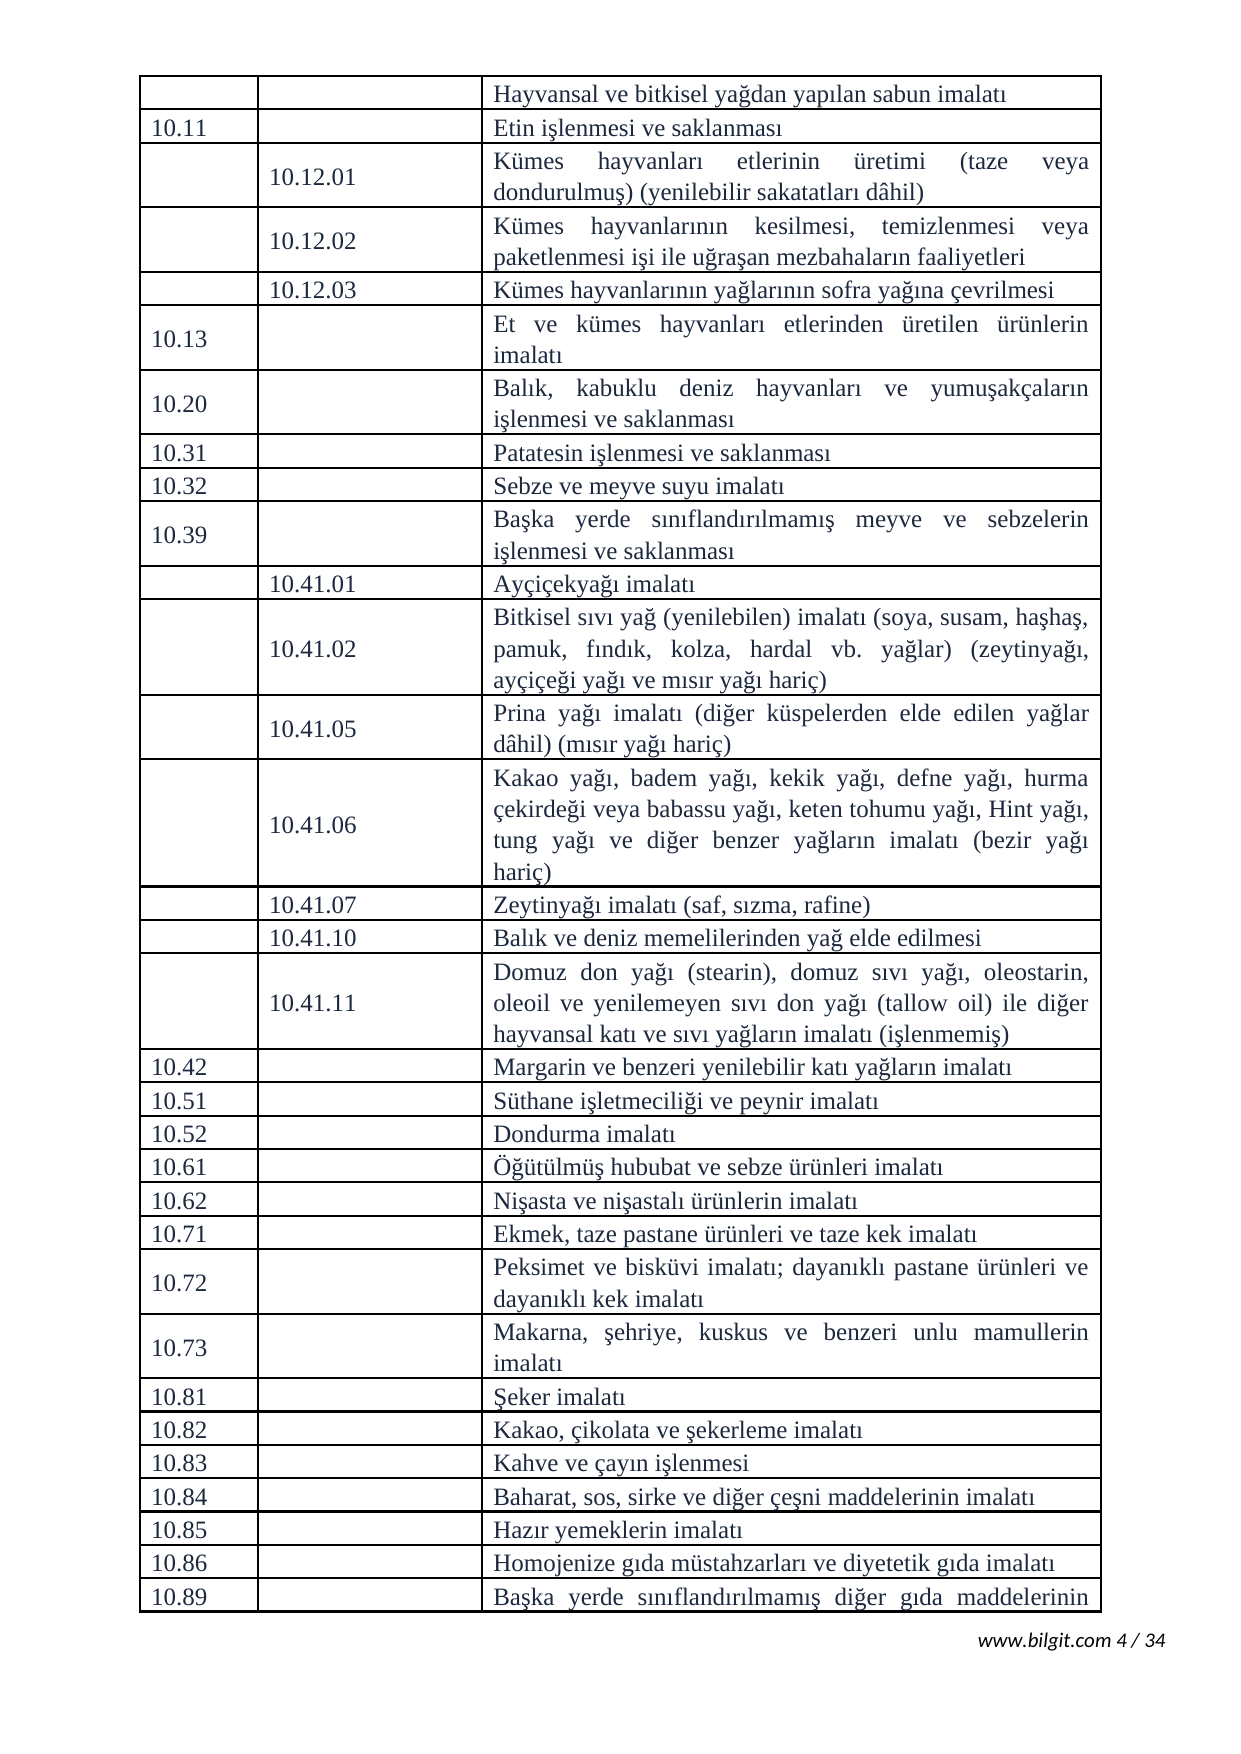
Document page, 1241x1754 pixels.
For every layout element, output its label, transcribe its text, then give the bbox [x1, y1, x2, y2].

table_cell 10.31 [141, 435, 257, 467]
table_cell 10.39 [141, 502, 257, 564]
table_cell [259, 1250, 481, 1312]
table_cell Ayçiçekyağı imalatı [483, 567, 1100, 598]
table_cell Nişasta ve nişastalı ürünlerin imalatı [483, 1183, 1100, 1214]
table_cell [259, 110, 481, 142]
table_cell [259, 1050, 481, 1081]
table_cell [141, 273, 257, 304]
table_cell [259, 371, 481, 433]
table_cell 10.62 [141, 1183, 257, 1214]
table_cell Kümes hayvanlarının yağlarının sofra yağına çevrilmesi [483, 273, 1100, 304]
table_cell [259, 1217, 481, 1248]
table_cell 10.32 [141, 469, 257, 500]
table_cell [259, 502, 481, 564]
table_cell [141, 600, 257, 694]
table_cell Etin işlenmesi ve saklanması [483, 110, 1100, 142]
table_cell 10.41.10 [259, 921, 481, 952]
table_cell [259, 1379, 481, 1410]
table_cell 10.13 [141, 306, 257, 369]
table_cell Kümes hayvanlarının kesilmesi, temizlenmesi veya paketlenmesi işi ile uğraşan mezbahaların faaliyetleri [483, 208, 1100, 271]
table_cell Patatesin işlenmesi ve saklanması [483, 435, 1100, 467]
table_cell [141, 696, 257, 758]
table_cell 10.85 [141, 1513, 257, 1544]
table_cell 10.41.01 [259, 567, 481, 598]
table_cell [259, 469, 481, 500]
table_cell 10.61 [141, 1150, 257, 1181]
table_cell Balık ve deniz memelilerinden yağ elde edilmesi [483, 921, 1100, 952]
table_cell Hayvansal ve bitkisel yağdan yapılan sabun imalatı [483, 77, 1100, 108]
table_cell 10.12.01 [259, 144, 481, 206]
table_cell Domuz don yağı (stearin), domuz sıvı yağı, oleostarin, oleoil ve yenilemeyen sıvı don yağı (tallow oil) ile diğer hayvansal katı ve sıvı yağların imalatı (işlenmemiş) [483, 954, 1100, 1048]
table_cell [259, 435, 481, 467]
table_cell [259, 1413, 481, 1444]
table_cell 10.81 [141, 1379, 257, 1410]
table_cell [259, 306, 481, 369]
table_cell 10.42 [141, 1050, 257, 1081]
table_cell [259, 1083, 481, 1114]
table_cell Makarna, şehriye, kuskus ve benzeri unlu mamullerin imalatı [483, 1315, 1100, 1377]
table_cell Margarin ve benzeri yenilebilir katı yağların imalatı [483, 1050, 1100, 1081]
table_cell 10.89 [141, 1579, 257, 1610]
table_cell [141, 208, 257, 271]
table_cell 10.84 [141, 1479, 257, 1510]
table_cell 10.41.11 [259, 954, 481, 1048]
table_cell [259, 1446, 481, 1477]
table_cell [259, 1183, 481, 1214]
table_cell [141, 567, 257, 598]
table_cell Kakao, çikolata ve şekerleme imalatı [483, 1413, 1100, 1444]
table_cell Zeytinyağı imalatı (saf, sızma, rafine) [483, 888, 1100, 919]
table_cell 10.86 [141, 1546, 257, 1577]
table_cell Prina yağı imalatı (diğer küspelerden elde edilen yağlar dâhil) (mısır yağı hariç) [483, 696, 1100, 758]
table_cell 10.12.02 [259, 208, 481, 271]
table_cell [141, 760, 257, 885]
table_cell [259, 1579, 481, 1610]
table_cell [259, 1150, 481, 1181]
table_cell [259, 1315, 481, 1377]
table_cell Ekmek, taze pastane ürünleri ve taze kek imalatı [483, 1217, 1100, 1248]
table_cell Kakao yağı, badem yağı, kekik yağı, defne yağı, hurma çekirdeği veya babassu yağı, keten tohumu yağı, Hint yağı, tung yağı ve diğer benzer yağların imalatı (bezir yağı hariç) [483, 760, 1100, 885]
table_cell 10.71 [141, 1217, 257, 1248]
table_cell 10.41.07 [259, 888, 481, 919]
table_cell Balık, kabuklu deniz hayvanları ve yumuşakçaların işlenmesi ve saklanması [483, 371, 1100, 433]
table_cell Öğütülmüş hububat ve sebze ürünleri imalatı [483, 1150, 1100, 1181]
table_cell Başka yerde sınıflandırılmamış meyve ve sebzelerin işlenmesi ve saklanması [483, 502, 1100, 564]
table_cell [141, 921, 257, 952]
table_cell Kahve ve çayın işlenmesi [483, 1446, 1100, 1477]
table_cell Süthane işletmeciliği ve peynir imalatı [483, 1083, 1100, 1114]
table_cell 10.20 [141, 371, 257, 433]
table_cell 10.41.06 [259, 760, 481, 885]
table_cell 10.52 [141, 1117, 257, 1148]
table_cell 10.73 [141, 1315, 257, 1377]
table_cell 10.12.03 [259, 273, 481, 304]
table_cell 10.83 [141, 1446, 257, 1477]
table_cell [483, 1579, 1100, 1610]
table_cell Bitkisel sıvı yağ (yenilebilen) imalatı (soya, susam, haşhaş, pamuk, fındık, kolza, hardal vb. yağlar) (zeytinyağı, ayçiçeği yağı ve mısır yağı hariç) [483, 600, 1100, 694]
table_cell [259, 1479, 481, 1510]
table_cell Hazır yemeklerin imalatı [483, 1513, 1100, 1544]
table_cell 10.11 [141, 110, 257, 142]
table_cell Sebze ve meyve suyu imalatı [483, 469, 1100, 500]
table_cell [259, 1546, 481, 1577]
table_cell Peksimet ve bisküvi imalatı; dayanıklı pastane ürünleri ve dayanıklı kek imalatı [483, 1250, 1100, 1312]
table_cell [141, 77, 257, 108]
table_cell [259, 1513, 481, 1544]
table_cell Kümes hayvanları etlerinin üretimi (taze veya dondurulmuş) (yenilebilir sakatatları dâhil) [483, 144, 1100, 206]
table_cell Et ve kümes hayvanları etlerinden üretilen ürünlerin imalatı [483, 306, 1100, 369]
table_cell Baharat, sos, sirke ve diğer çeşni maddelerinin imalatı [483, 1479, 1100, 1510]
table_cell [259, 1117, 481, 1148]
table_cell 10.41.05 [259, 696, 481, 758]
table_cell Homojenize gıda müstahzarları ve diyetetik gıda imalatı [483, 1546, 1100, 1577]
table_cell 10.51 [141, 1083, 257, 1114]
table_cell 10.72 [141, 1250, 257, 1312]
table_cell Dondurma imalatı [483, 1117, 1100, 1148]
table_cell Şeker imalatı [483, 1379, 1100, 1410]
table_cell 10.82 [141, 1413, 257, 1444]
table_cell [141, 144, 257, 206]
table_cell 10.41.02 [259, 600, 481, 694]
table_cell [141, 954, 257, 1048]
table_cell [259, 77, 481, 108]
table_cell [141, 888, 257, 919]
